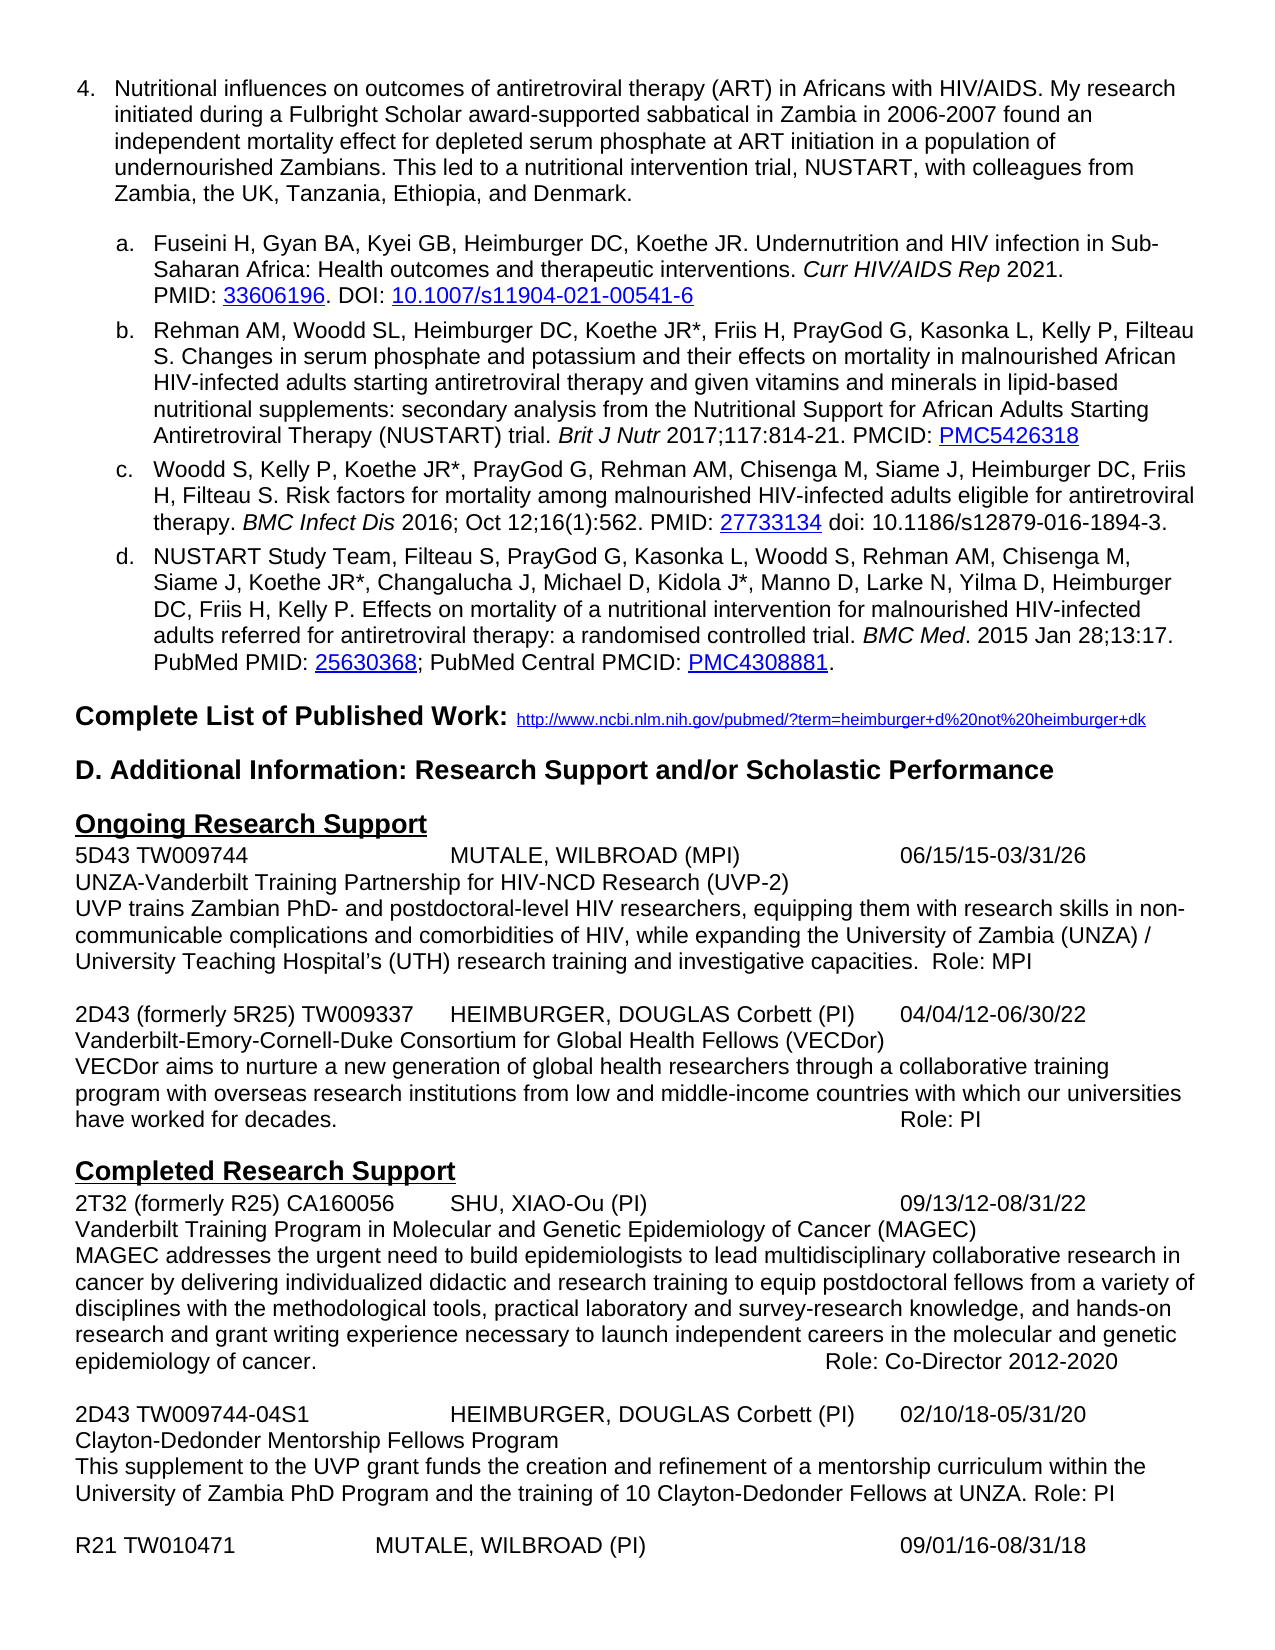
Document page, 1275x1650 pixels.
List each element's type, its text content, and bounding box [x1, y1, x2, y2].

text Clayton-Dedonder Mentorship Fellows Program [75, 1427, 1200, 1453]
text UVP trains Zambian PhD- and postdoctoral-level HIV researchers, equipping them with research skills in non-communicable complications and comorbidities of HIV, while expanding the University of Zambia (UNZA) / University Teaching Hospital’s (UTH) research training and investigative capacities. Role: MPI [75, 895, 1200, 974]
text Ongoing Research Support [75, 808, 1200, 839]
list Fuseini H, Gyan BA, Kyei GB, Heimburger DC, Koethe JR. Undernutrition and HIV infection in Sub-Saharan Africa: Health outcomes and therapeutic interventions. Curr HIV/AIDS Rep 2021. PMID: 33606196. DOI: 10.1007/s11904-021-00541-6 [116, 230, 1200, 309]
list Woodd S, Kelly P, Koethe JR*, PrayGod G, Rehman AM, Chisenga M, Siame J, Heimburger DC, Friis H, Filteau S. Risk factors for mortality among malnourished HIV-infected adults eligible for antiretroviral therapy. BMC Infect Dis 2016; Oct 12;16(1):562. PMID: 27733134 doi: 10.1186/s12879-016-1894-3. [116, 456, 1200, 535]
text 2D43 (formerly 5R25) TW009337 HEIMBURGER, DOUGLAS Corbett (PI) 04/04/12-06/30/22 [75, 1001, 1184, 1027]
text 2T32 (formerly R25) CA160056 SHU, XIAO-Ou (PI) 09/13/12-08/31/22 [75, 1190, 1200, 1216]
text This supplement to the UVP grant funds the creation and refinement of a mentorship curriculum within the University of Zambia PhD Program and the training of 10 Clayton-Dedonder Fellows at UNZA. Role: PI [75, 1453, 1200, 1506]
text 2D43 TW009744-04S1 HEIMBURGER, DOUGLAS Corbett (PI) 02/10/18-05/31/20 [75, 1401, 1200, 1427]
subtitle Complete List of Published Work: http://www.ncbi.nlm.nih.gov/pubmed/?term=heimburger+d%20not%20heimburger+dk [75, 700, 1200, 731]
text Completed Research Support [75, 1155, 1200, 1187]
list Rehman AM, Woodd SL, Heimburger DC, Koethe JR*, Friis H, PrayGod G, Kasonka L, Kelly P, Filteau S. Changes in serum phosphate and potassium and their effects on mortality in malnourished African HIV-infected adults starting antiretroviral therapy and given vitamins and minerals in lipid-based nutritional supplements: secondary analysis from the Nutritional Support for African Adults Starting Antiretroviral Therapy (NUSTART) trial. Brit J Nutr 2017;117:814-21. PMCID: PMC5426318 [116, 317, 1200, 448]
list NUSTART Study Team, Filteau S, PrayGod G, Kasonka L, Woodd S, Rehman AM, Chisenga M, Siame J, Koethe JR*, Changalucha J, Michael D, Kidola J*, Manno D, Larke N, Yilma D, Heimburger DC, Friis H, Kelly P. Effects on mortality of a nutritional intervention for malnourished HIV-infected adults referred for antiretroviral therapy: a randomised controlled trial. BMC Med. 2015 Jan 28;13:17. PubMed PMID: 25630368; PubMed Central PMCID: PMC4308881. [116, 543, 1200, 675]
text Vanderbilt-Emory-Cornell-Duke Consortium for Global Health Fellows (VECDor) [75, 1027, 1200, 1053]
text VECDor aims to nurture a new generation of global health researchers through a collaborative training program with overseas research institutions from low and middle-income countries with which our universities have worked for decades. Role: PI [75, 1053, 1200, 1132]
text Vanderbilt Training Program in Molecular and Genetic Epidemiology of Cancer (MAGEC) [75, 1216, 1200, 1242]
list Nutritional influences on outcomes of antiretroviral therapy (ART) in Africans with HIV/AIDS. My research initiated during a Fulbright Scholar award-supported sabbatical in Zambia in 2006-2007 found an independent mortality effect for depleted serum phosphate at ART initiation in a population of undernourished Zambians. This led to a nutritional intervention trial, NUSTART, with colleagues from Zambia, the UK, Tanzania, Ethiopia, and Denmark. [77, 75, 1200, 207]
text MAGEC addresses the urgent need to build epidemiologists to lead multidisciplinary collaborative research in cancer by delivering individualized didactic and research training to equip postdoctoral fellows from a variety of disciplines with the methodological tools, practical laboratory and survey-research knowledge, and hands-on research and grant writing experience necessary to launch independent careers in the molecular and genetic epidemiology of cancer. Role: Co-Director 2012-2020 [75, 1242, 1200, 1374]
text UNZA-Vanderbilt Training Partnership for HIV-NCD Research (UVP-2) [75, 869, 1200, 895]
subtitle D. Additional Information: Research Support and/or Scholastic Performance [75, 754, 1200, 785]
text 5D43 TW009744 MUTALE, WILBROAD (MPI) 06/15/15-03/31/26 [75, 842, 1184, 869]
text R21 TW010471 MUTALE, WILBROAD (PI) 09/01/16-08/31/18 [75, 1532, 1200, 1559]
